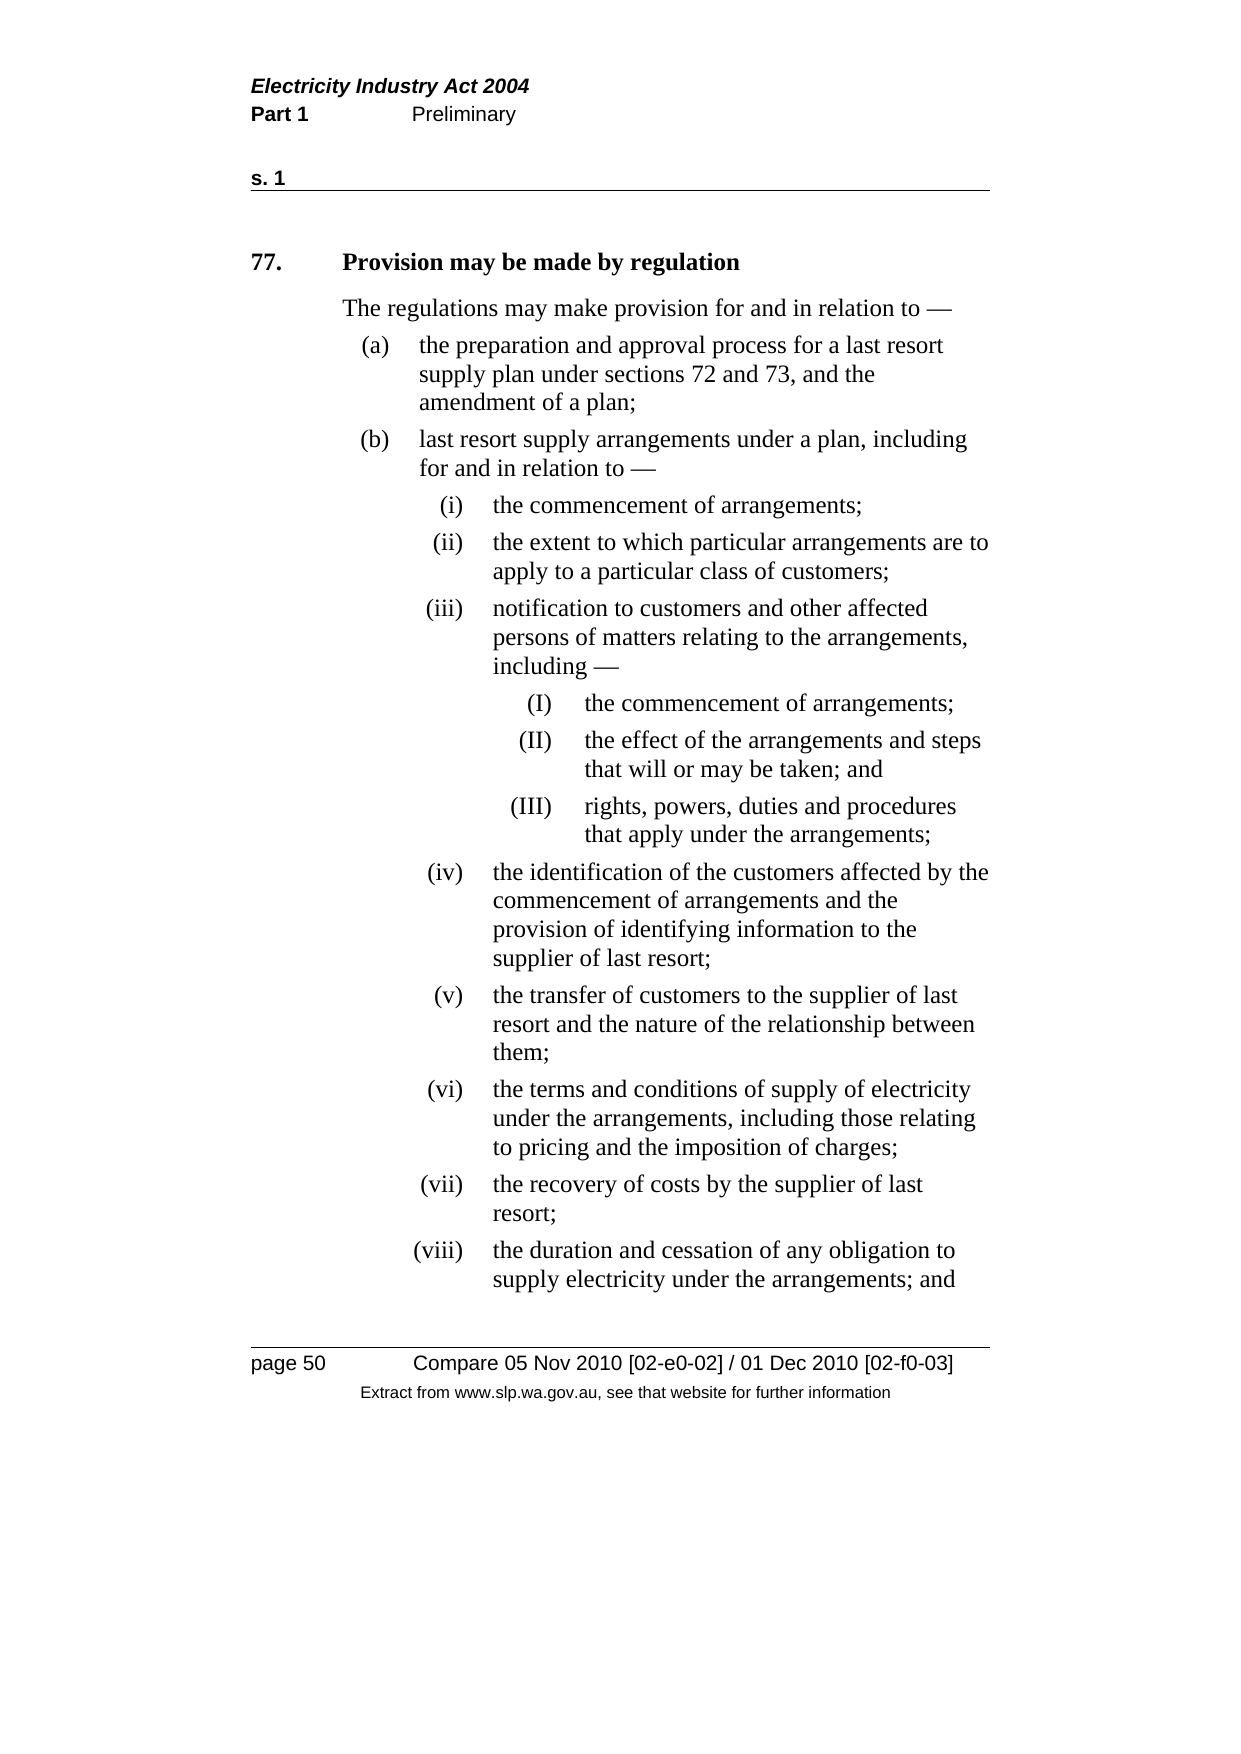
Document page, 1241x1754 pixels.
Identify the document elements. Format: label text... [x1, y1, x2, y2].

text (vi) the terms and conditions of supply of electricity under the arrangements, including those relating to pricing and the imposition of charges; [251, 1074, 990, 1161]
subtitle 77. Provision may be made by regulation [251, 247, 990, 276]
text (viii) the duration and cessation of any obligation to supply electricity under the arrangements; and [251, 1235, 990, 1292]
text (i) the commencement of arrangements; [251, 490, 990, 519]
text (vii) the recovery of costs by the supplier of last resort; [251, 1169, 990, 1227]
text (a) the preparation and approval process for a last resort supply plan under sections 72 and 73, and the amendment of a plan; [251, 330, 990, 416]
text (ii) the extent to which particular arrangements are to apply to a particular class of customers; [251, 527, 990, 585]
text (v) the transfer of customers to the supplier of last resort and the nature of the relationship between them; [251, 980, 990, 1066]
text (b) last resort supply arrangements under a plan, including for and in relation to — [251, 424, 990, 482]
text (III) rights, powers, duties and procedures that apply under the arrangements; [251, 791, 990, 848]
text (iv) the identification of the customers affected by the commencement of arrangements and the provision of identifying information to the supplier of last resort; [251, 857, 990, 972]
text (II) the effect of the arrangements and steps that will or may be taken; and [251, 725, 990, 782]
text (iii) notification to customers and other affected persons of matters relating to the arrangements, including — [251, 593, 990, 679]
text The regulations may make provision for and in relation to — [251, 293, 990, 322]
text (I) the commencement of arrangements; [251, 688, 990, 717]
